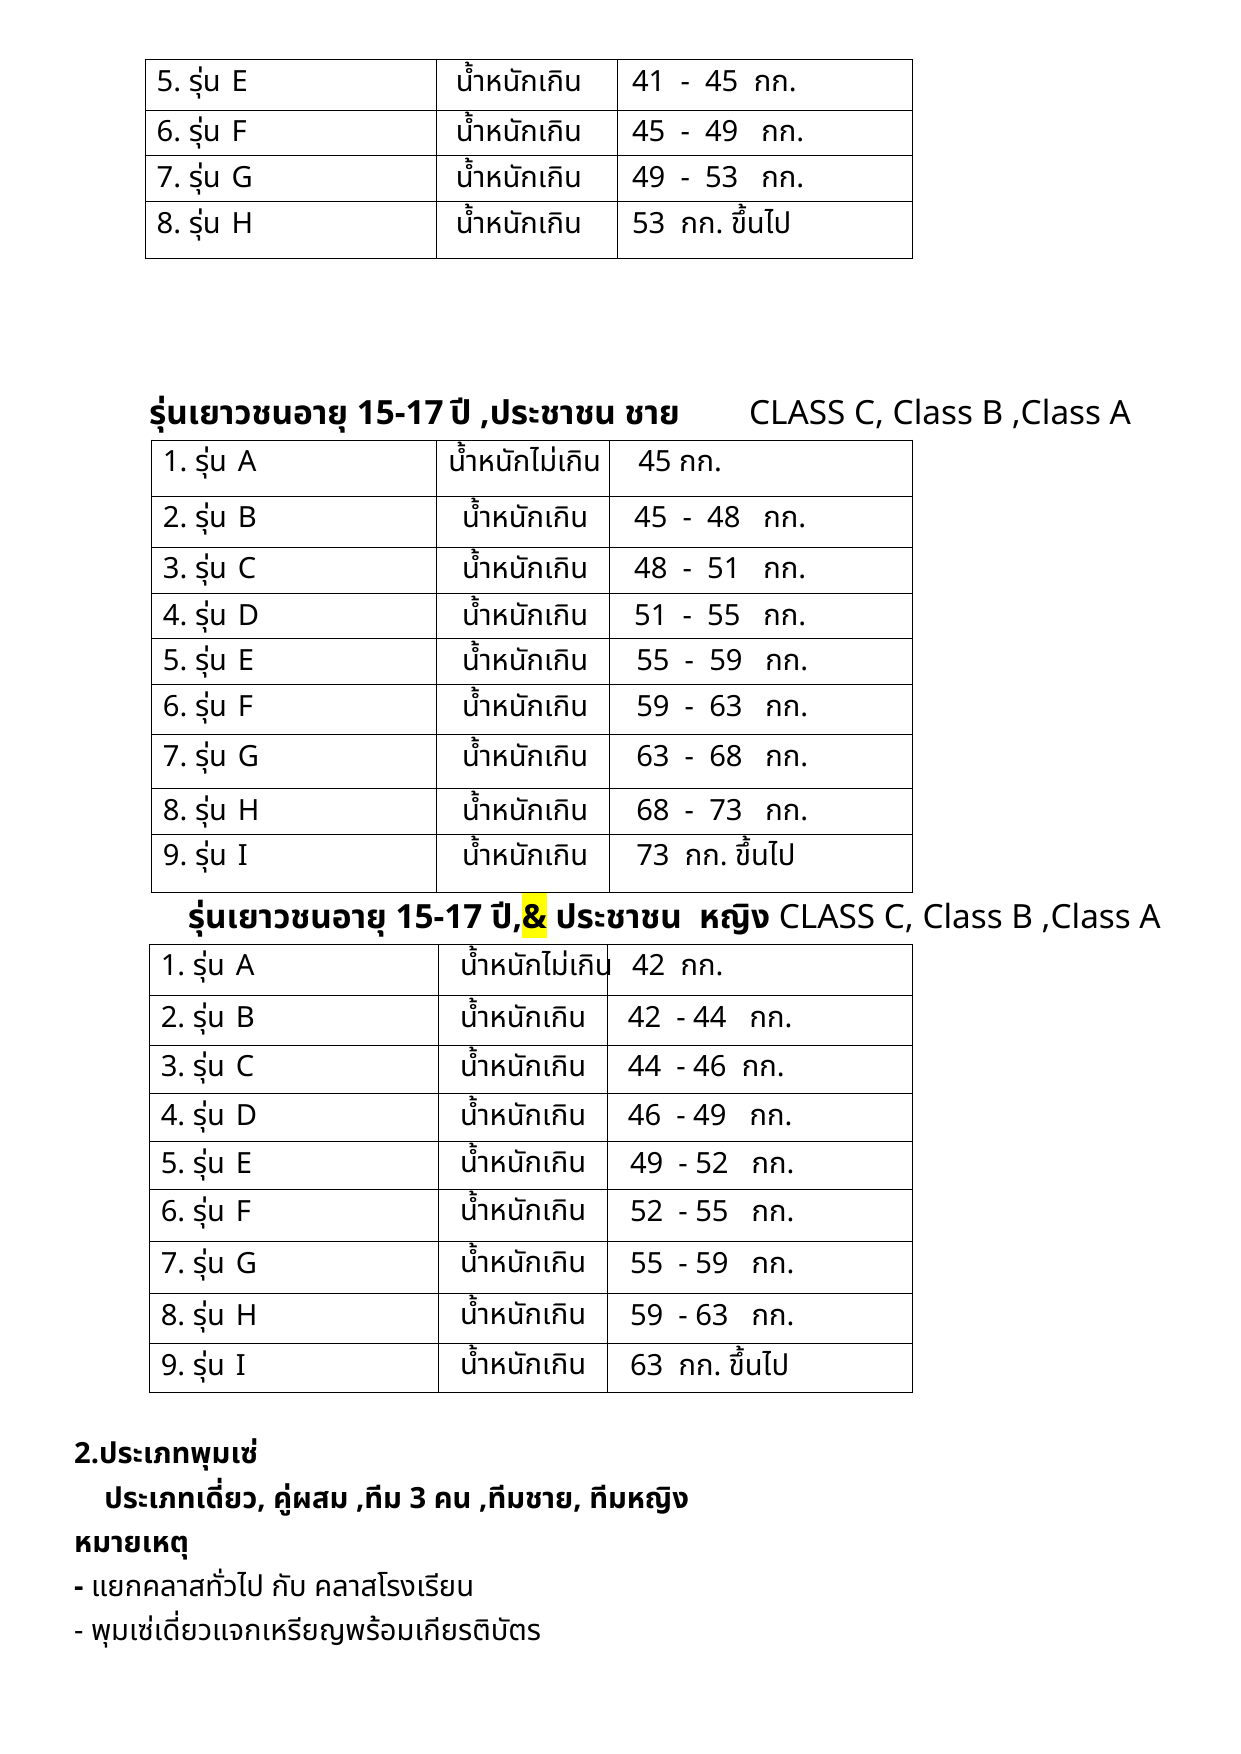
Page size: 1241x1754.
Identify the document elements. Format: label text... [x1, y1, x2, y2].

table_cell 45 - 48 กก. [610, 497, 912, 547]
table_cell น้ำหนักเกิน [439, 1294, 607, 1343]
table_cell 7. รุ่น G [152, 735, 436, 788]
table_cell น้ำหนักเกิน [437, 594, 609, 638]
table_cell 4. รุ่น D [152, 594, 436, 638]
table_cell 55 - 59 กก. [608, 1242, 912, 1293]
table_cell น้ำหนักเกิน [439, 996, 607, 1044]
table_cell 4. รุ่น D [150, 1094, 438, 1141]
table_cell น้ำหนักเกิน [439, 1094, 607, 1141]
table_cell น้ำหนักเกิน [437, 548, 609, 593]
table_cell 52 - 55 กก. [608, 1190, 912, 1241]
text รุ่นเยาวชนอายุ 15-17 ปี,& ประชาชน หญิง CLASS C, Class B ,Class A [74, 893, 1240, 944]
table_cell 3. รุ่น C [152, 548, 436, 593]
table_cell 6. รุ่น F [146, 111, 436, 155]
table_cell 49 - 52 กก. [608, 1142, 912, 1189]
table_cell น้ำหนักเกิน [439, 1046, 607, 1093]
table_cell น้ำหนักเกิน [439, 1190, 607, 1241]
table_cell 55 - 59 กก. [610, 639, 912, 684]
table_cell 48 - 51 กก. [610, 548, 912, 593]
table_cell 44 - 46 กก. [608, 1046, 912, 1093]
table_cell น้ำหนักเกิน [437, 789, 609, 834]
table_cell 53 กก. ขึ้นไป [618, 202, 912, 257]
table_cell 8. รุ่น H [150, 1294, 438, 1343]
table_cell น้ำหนักเกิน [439, 1142, 607, 1189]
table_cell 8. รุ่น H [152, 789, 436, 834]
table_cell 51 - 55 กก. [610, 594, 912, 638]
table_cell 2. รุ่น B [150, 996, 438, 1044]
table_cell 6. รุ่น F [150, 1190, 438, 1241]
table_cell 73 กก. ขึ้นไป [610, 835, 912, 892]
text รุ่นเยาวชนอายุ 15-17ปี ,ประชาชน ชาย CLASS C, Class B ,Class A [74, 389, 1240, 439]
text - พุมเซ่เดี่ยวแจกเหรียญพร้อมเกียรติบัตร [74, 1610, 1240, 1654]
table_cell น้ำหนักเกิน [437, 156, 617, 201]
table_cell 63 - 68 กก. [610, 735, 912, 788]
text หมายเหตุ [74, 1521, 1240, 1565]
table_cell 8. รุ่น H [146, 202, 436, 257]
table_header 1. รุ่น A [152, 441, 436, 496]
table_cell 2. รุ่น B [152, 497, 436, 547]
table_cell น้ำหนักเกิน [439, 1344, 607, 1392]
table_cell 5. รุ่น E [150, 1142, 438, 1189]
table_cell 45 - 49 กก. [618, 111, 912, 155]
table_cell 7. รุ่น G [150, 1242, 438, 1293]
text 2.ประเภทพุมเซ่ [74, 1433, 1181, 1477]
table_cell 9. รุ่น I [152, 835, 436, 892]
text ประเภทเดี่ยว, คู่ผสม ,ทีม 3 คน ,ทีมชาย, ทีมหญิง [74, 1477, 1181, 1521]
table_cell น้ำหนักเกิน [437, 111, 617, 155]
table_cell 9. รุ่น I [150, 1344, 438, 1392]
table_cell น้ำหนักเกิน [437, 639, 609, 684]
text - แยกคลาสทั่วไป กับ คลาสโรงเรียน [74, 1565, 1240, 1610]
table_cell 7. รุ่น G [146, 156, 436, 201]
table_cell 63 กก. ขึ้นไป [608, 1344, 912, 1392]
table_cell 59 - 63 กก. [610, 685, 912, 734]
table_cell 5. รุ่น E [146, 60, 436, 109]
table_cell 6. รุ่น F [152, 685, 436, 734]
table_header 45 กก. [610, 441, 912, 496]
table_cell 42 - 44 กก. [608, 996, 912, 1044]
table_cell น้ำหนักเกิน [439, 1242, 607, 1293]
table_cell น้ำหนักเกิน [437, 835, 609, 892]
table_cell น้ำหนักเกิน [437, 735, 609, 788]
table_cell น้ำหนักเกิน [437, 202, 617, 257]
table_header น้ำหนักไม่เกิน [437, 441, 609, 496]
table_cell 68 - 73 กก. [610, 789, 912, 834]
table_header 42 กก. [608, 945, 912, 995]
table_cell 46 - 49 กก. [608, 1094, 912, 1141]
table_cell น้ำหนักเกิน [437, 685, 609, 734]
table_header 1. รุ่น A [150, 945, 438, 995]
table_cell 41 - 45 กก. [618, 60, 912, 109]
table_cell 49 - 53 กก. [618, 156, 912, 201]
table_cell น้ำหนักเกิน [437, 60, 617, 109]
table_cell 5. รุ่น E [152, 639, 436, 684]
table_cell น้ำหนักเกิน [437, 497, 609, 547]
table_cell 59 - 63 กก. [608, 1294, 912, 1343]
table_cell 3. รุ่น C [150, 1046, 438, 1093]
table_header น้ำหนักไม่เกิน [439, 945, 607, 995]
